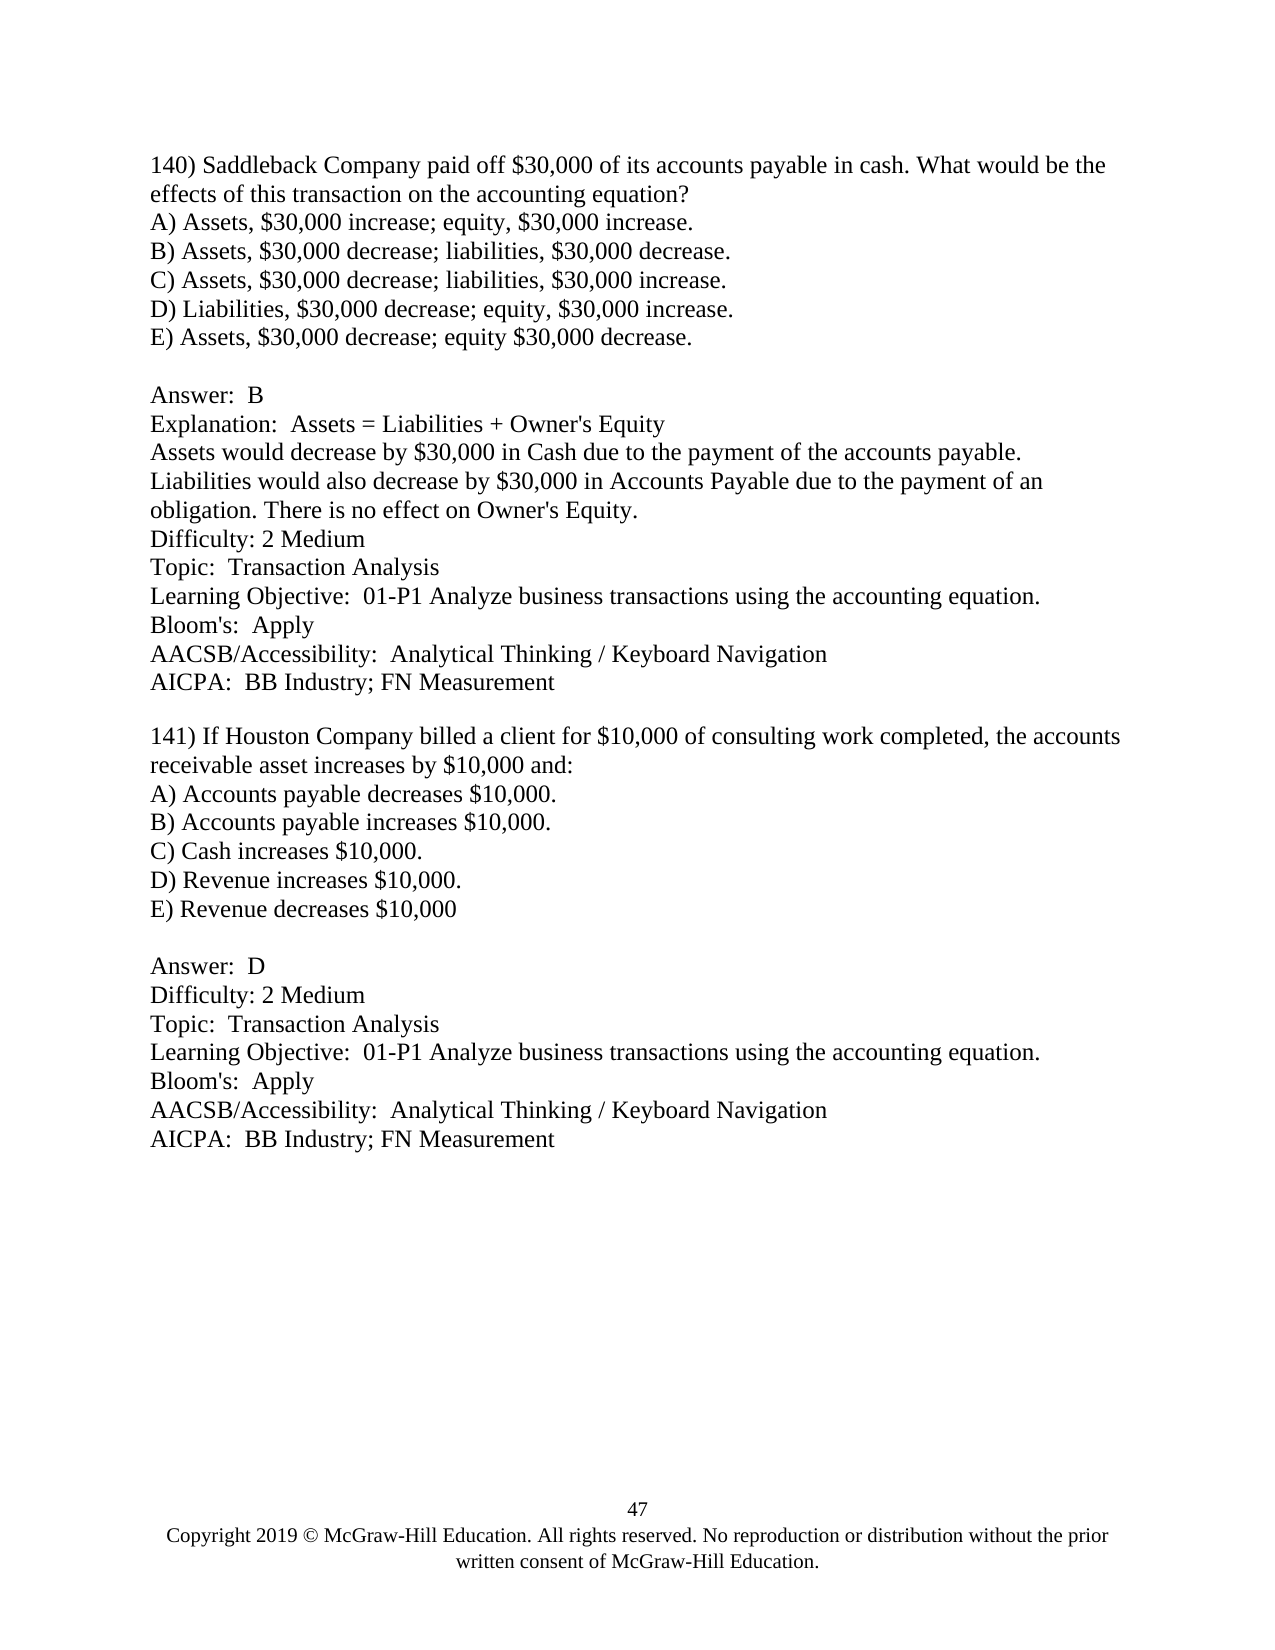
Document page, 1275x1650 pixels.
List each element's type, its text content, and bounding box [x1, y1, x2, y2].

text D) Liabilities, $30,000 decrease; equity, $30,000 increase. [150, 294, 1125, 322]
text B) Accounts payable increases $10,000. [150, 807, 1125, 836]
text E) Assets, $30,000 decrease; equity $30,000 decrease. [150, 322, 1125, 351]
text Learning Objective: 01-P1 Analyze business transactions using the accounting equation. [150, 1037, 1125, 1066]
text Bloom's: Apply [150, 610, 1125, 639]
text Answer: D [150, 951, 1125, 980]
text Explanation: Assets = Liabilities + Owner's Equity [150, 409, 1125, 437]
text Difficulty: 2 Medium [150, 524, 1125, 552]
text Topic: Transaction Analysis [150, 552, 1125, 581]
text E) Revenue decreases $10,000 [150, 894, 1125, 922]
text D) Revenue increases $10,000. [150, 865, 1125, 894]
text A) Accounts payable decreases $10,000. [150, 779, 1125, 807]
text Liabilities would also decrease by $30,000 in Accounts Payable due to the payment of an obligation. There is no effect on Owner's Equity. [150, 466, 1125, 524]
text A) Assets, $30,000 increase; equity, $30,000 increase. [150, 207, 1125, 236]
text AACSB/Accessibility: Analytical Thinking / Keyboard Navigation [150, 1095, 1125, 1124]
text AICPA: BB Industry; FN Measurement [150, 667, 1125, 696]
text Answer: B [150, 380, 1125, 409]
text 140) Saddleback Company paid off $30,000 of its accounts payable in cash. What would be the effects of this transaction on the accounting equation? [150, 150, 1125, 207]
text Difficulty: 2 Medium [150, 980, 1125, 1009]
text AICPA: BB Industry; FN Measurement [150, 1124, 1125, 1152]
text Topic: Transaction Analysis [150, 1009, 1125, 1037]
text Assets would decrease by $30,000 in Cash due to the payment of the accounts payable. [150, 437, 1125, 466]
text C) Cash increases $10,000. [150, 836, 1125, 865]
text B) Assets, $30,000 decrease; liabilities, $30,000 decrease. [150, 236, 1125, 265]
text 141) If Houston Company billed a client for $10,000 of consulting work completed, the accounts receivable asset increases by $10,000 and: [150, 721, 1125, 779]
text AACSB/Accessibility: Analytical Thinking / Keyboard Navigation [150, 639, 1125, 667]
text C) Assets, $30,000 decrease; liabilities, $30,000 increase. [150, 265, 1125, 294]
text Learning Objective: 01-P1 Analyze business transactions using the accounting equation. [150, 581, 1125, 610]
text Bloom's: Apply [150, 1066, 1125, 1095]
